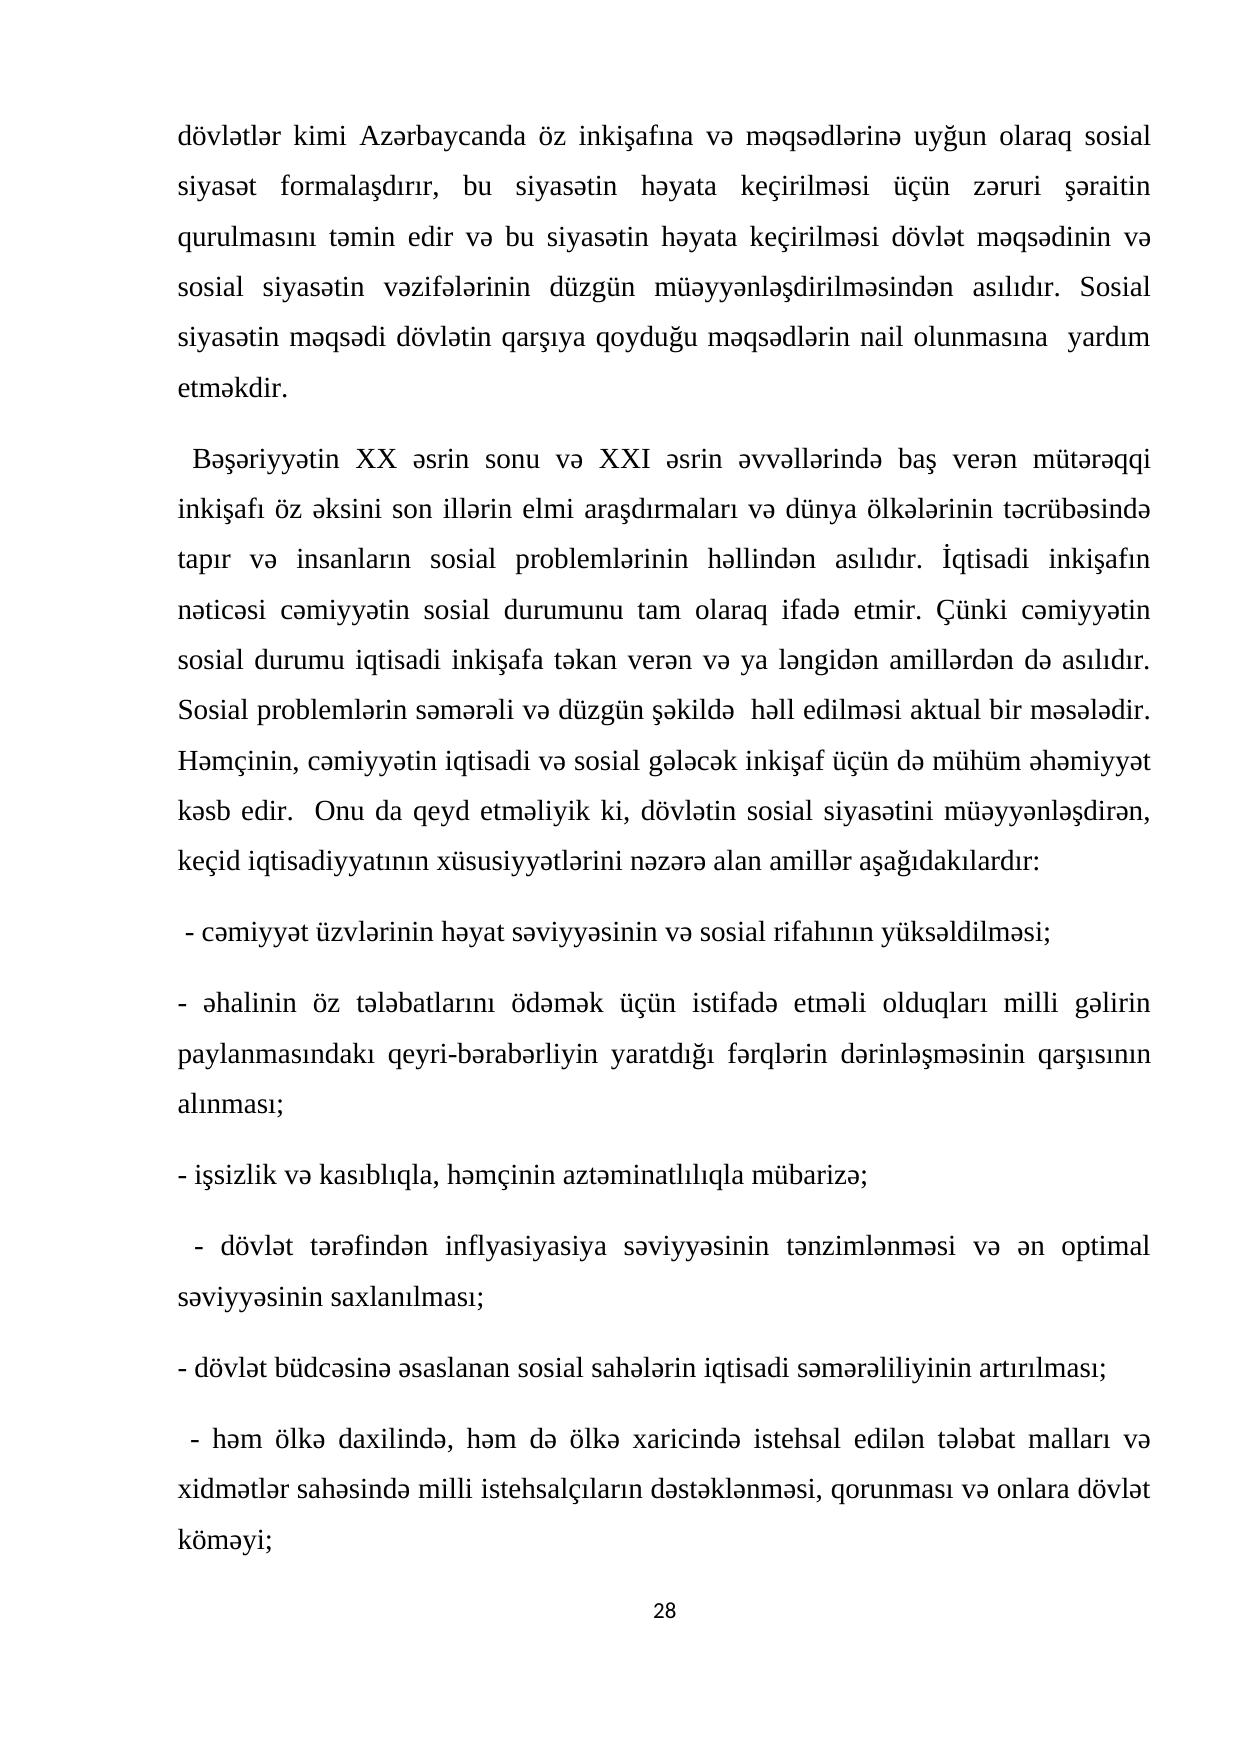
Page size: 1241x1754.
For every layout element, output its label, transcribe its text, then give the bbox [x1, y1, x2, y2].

text - əhalinin öz tələbatlarını ödəmək üçün istifadə etməli olduqları milli gəlirin paylanmasındakı qeyri-bərabərliyin yaratdığı fərqlərin dərinləşməsinin qarşısının alınması; [177, 986, 1152, 1120]
text - dövlət büdcəsinə əsaslanan sosial sahələrin iqtisadi səmərəliliyinin artırılması; [177, 1350, 1152, 1383]
text Bəşəriyyətin XX əsrin sonu və XXI əsrin əvvəllərində baş verən mütərəqqi inkişafı öz əksini son illərin elmi araşdırmaları və dünya ölkələrinin təcrübəsində tapır və insanların sosial problemlərinin həllindən asılıdır. İqtisadi inkişafın nəticəsi cəmiyyətin sosial durumunu tam olaraq ifadə etmir. Çünki cəmiyyətin sosial durumu iqtisadi inkişafa təkan verən və ya ləngidən amillərdən də asılıdır. Sosial problemlərin səmərəli və düzgün şəkildə həll edilməsi aktual bir məsələdir. Həmçinin, cəmiyyətin iqtisadi və sosial gələcək inkişaf üçün də mühüm əhəmiyyət kəsb edir. Onu da qeyd etməliyik ki, dövlətin sosial siyasətini müəyyənləşdirən, keçid iqtisadiyyatının xüsusiyyətlərini nəzərə alan amillər aşağıdakılardır: [177, 441, 1152, 877]
text - dövlət tərəfindən inflyasiyasiya səviyyəsinin tənzimlənməsi və ən optimal səviyyəsinin saxlanılması; [177, 1228, 1152, 1312]
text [177, 118, 1152, 403]
text - cəmiyyət üzvlərinin həyat səviyyəsinin və sosial rifahının yüksəldilməsi; [177, 914, 1152, 948]
text - işsizlik və kasıblıqla, həmçinin aztəminatlılıqla mübarizə; [177, 1157, 1152, 1191]
text - həm ölkə daxilində, həm də ölkə xaricində istehsal edilən tələbat malları və xidmətlər sahəsində milli istehsalçıların dəstəklənməsi, qorunması və onlara dövlət köməyi; [177, 1421, 1152, 1555]
